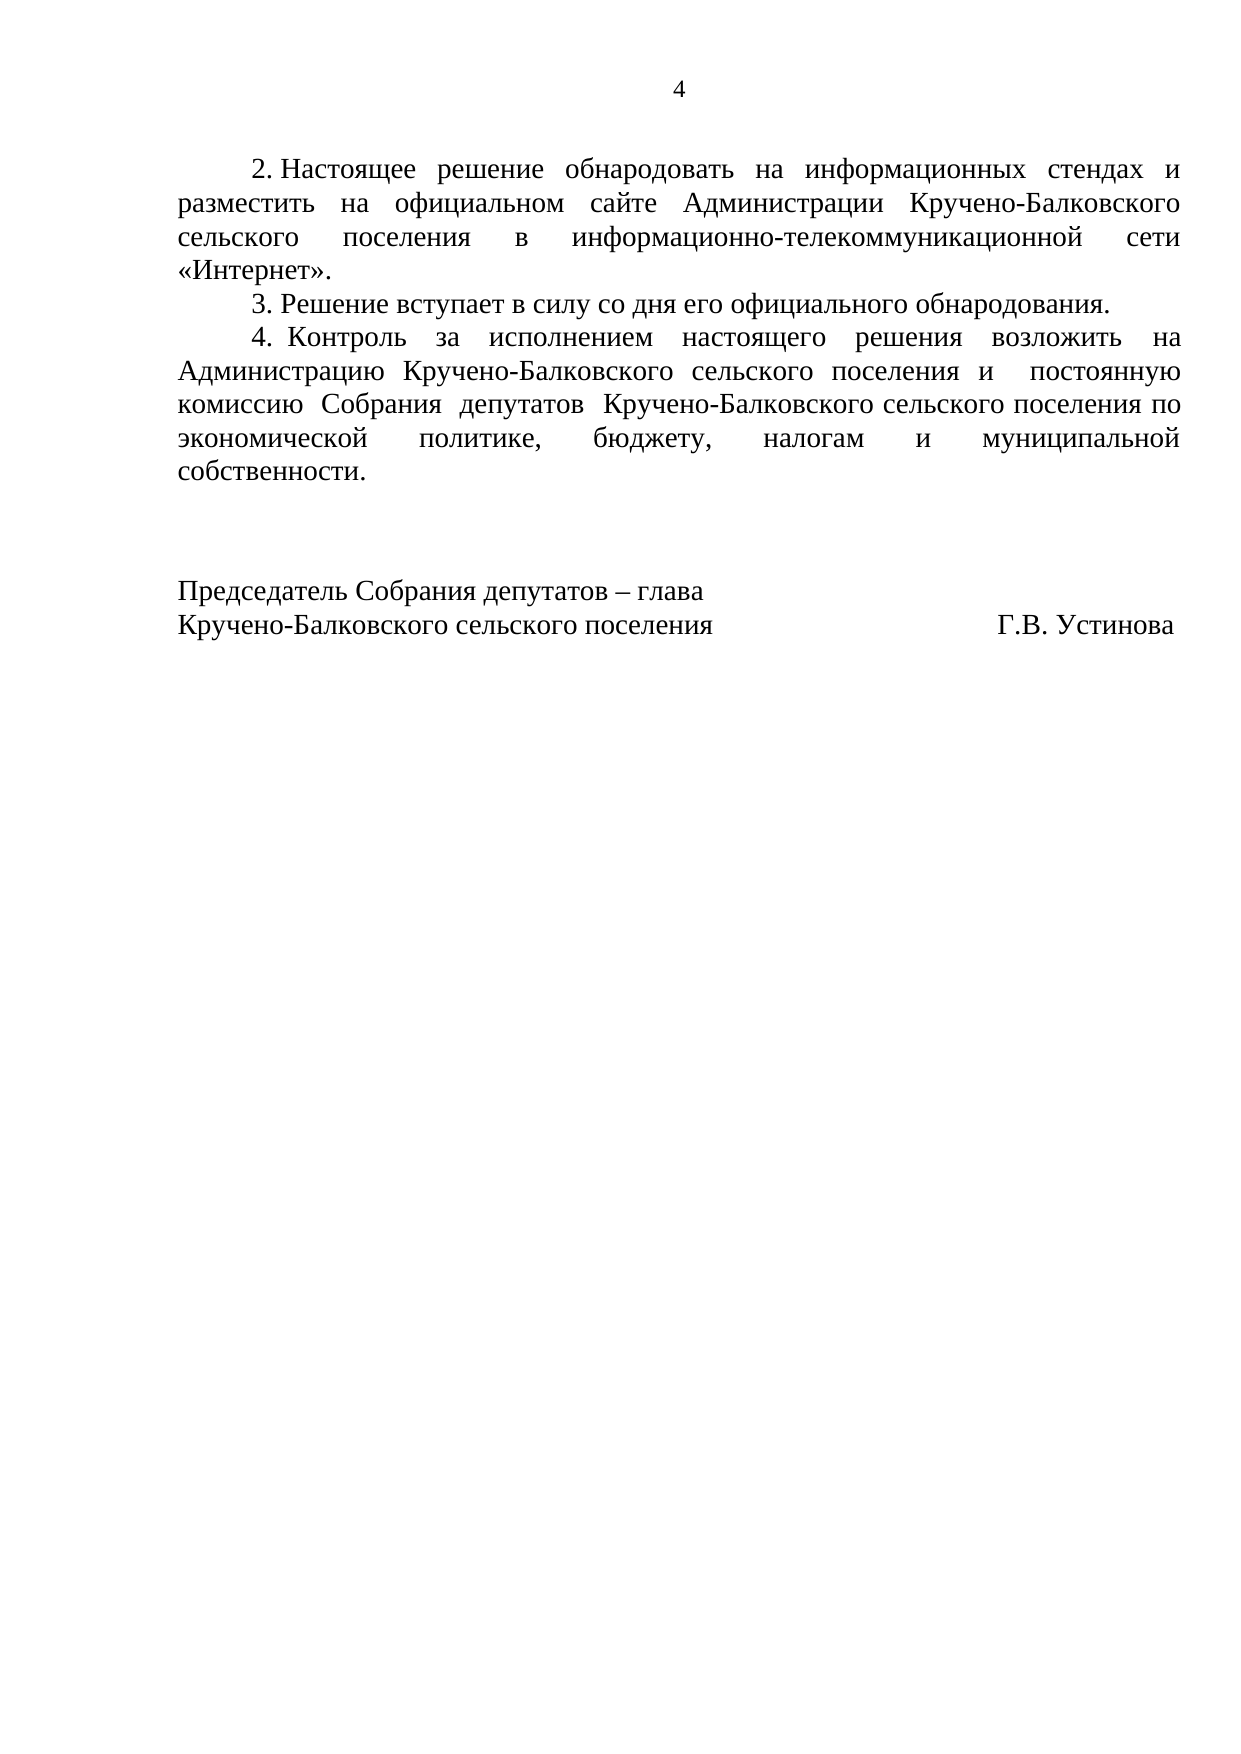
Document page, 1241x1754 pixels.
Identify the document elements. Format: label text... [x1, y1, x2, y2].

text 2. Настоящее решение обнародовать на информационных стендах и разместить на официальном сайте Администрации Кручено-Балковского сельского поселения в информационно-телекоммуникационной сети «Интернет». [177, 152, 1181, 286]
text Председатель Собрания депутатов – глава [177, 573, 1181, 607]
text 3. Решение вступает в силу со дня его официального обнародования. [177, 286, 1181, 319]
text 4. Контроль за исполнением настоящего решения возложить на Администрацию Кручено-Балковского сельского поселения и постоянную комиссию Собрания депутатов Кручено-Балковского сельского поселения по экономической политике, бюджету, налогам и муниципальной собственности. [177, 319, 1181, 487]
text Кручено-Балковского сельского поселения Г.В. Устинова [177, 607, 1181, 640]
